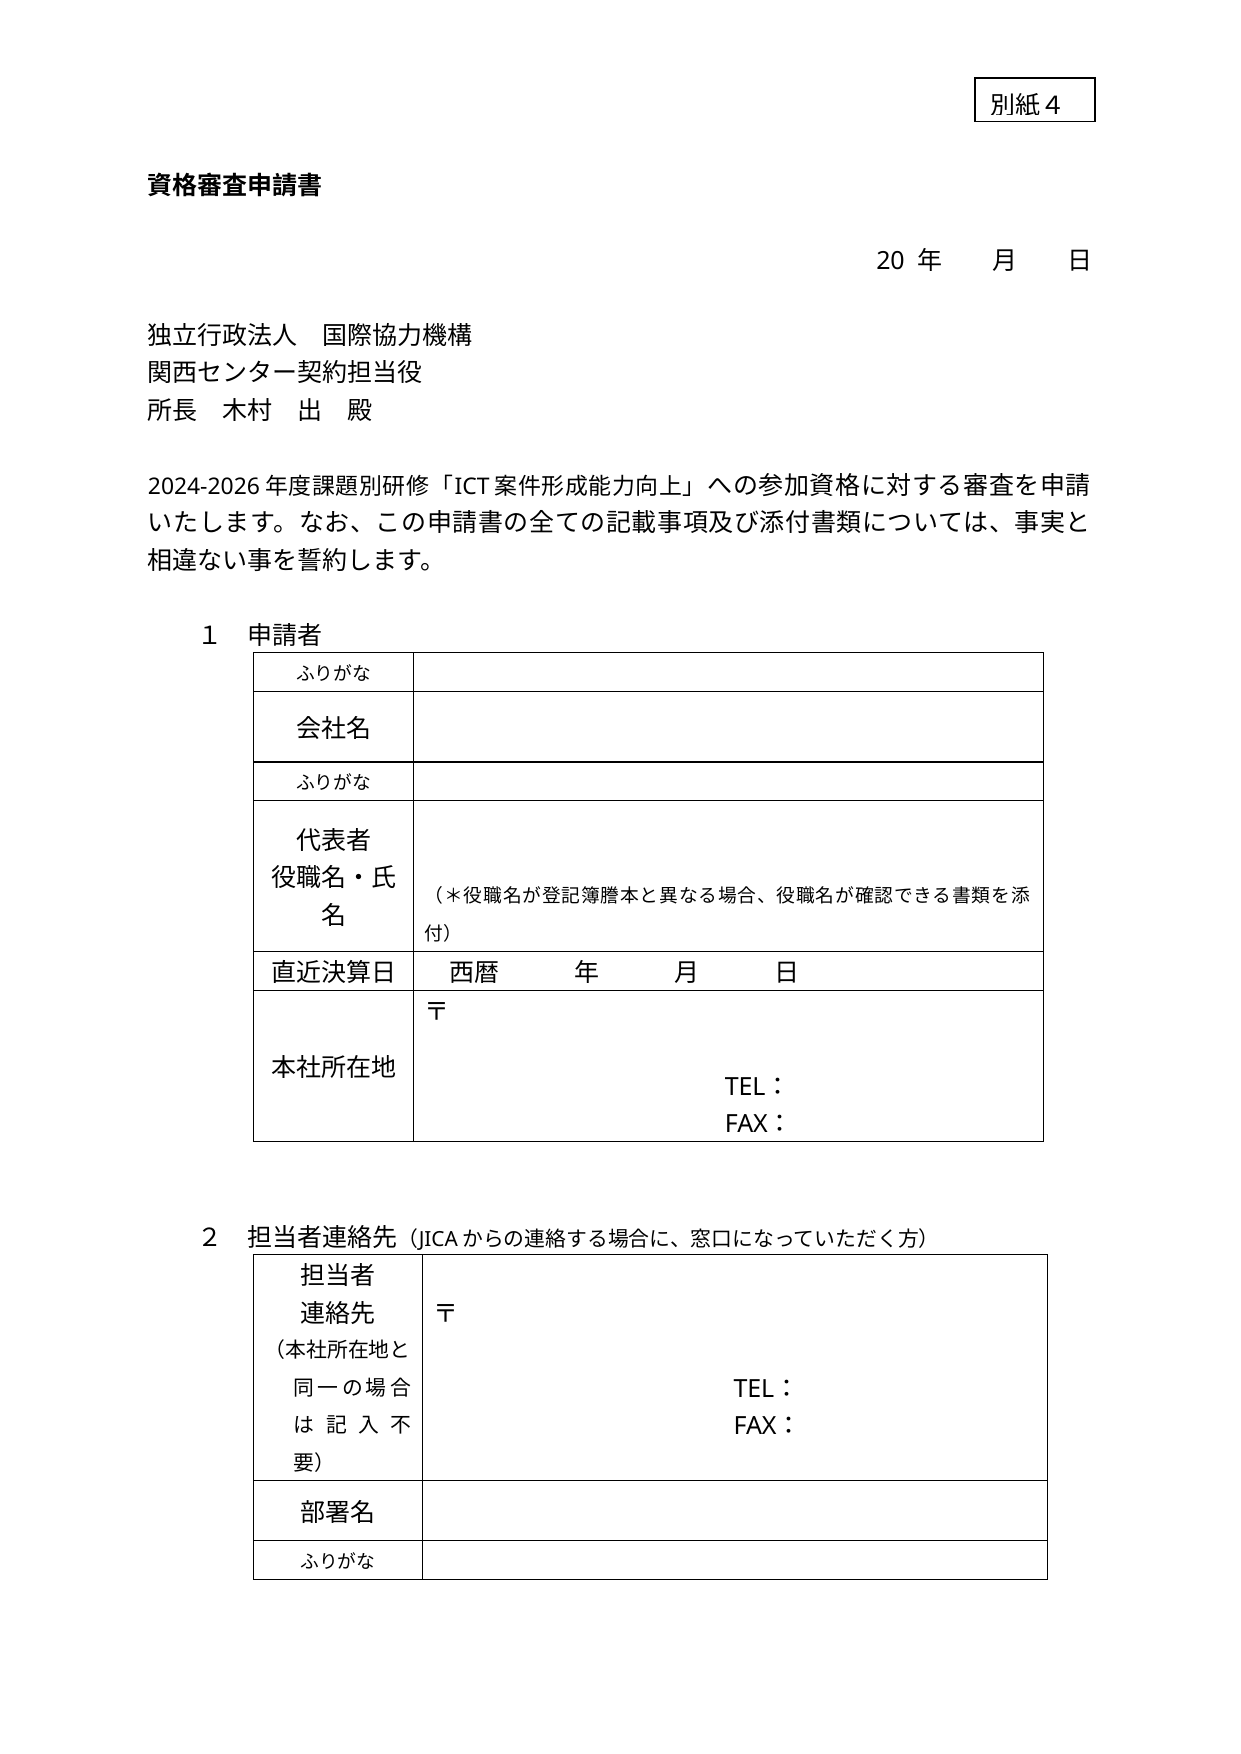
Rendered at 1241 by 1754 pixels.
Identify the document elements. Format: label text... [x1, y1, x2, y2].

text 関西センター契約担当役 [148, 352, 1092, 389]
text 所長 木村 出 殿 [148, 389, 1092, 427]
table_cell ふりがな [254, 763, 413, 800]
table_cell ふりがな [254, 1541, 422, 1579]
text ２ 担当者連絡先（JICAからの連絡する場合に、窓口になっていただく方） [148, 1217, 992, 1254]
table_header [414, 653, 1043, 691]
table_cell 本社所在地 [254, 991, 413, 1141]
text 2024-2026年度課題別研修「ICT案件形成能力向上」への参加資格に対する審査を申請いたします。なお、この申請書の全ての記載事項及び添付書類については、事実と相違ない事を誓約します。 [148, 464, 1092, 577]
table_header ふりがな [254, 653, 413, 691]
text １ 申請者 [198, 614, 1092, 652]
table_cell （＊役職名が登記簿謄本と異なる場合、役職名が確認できる書類を添付） [414, 801, 1043, 951]
table_cell 部署名 [254, 1481, 422, 1540]
text 20 年 月 日 [148, 239, 1092, 277]
table_cell 〒 TEL： FAX： [414, 991, 1043, 1141]
table_cell [423, 1481, 1047, 1540]
table_cell 代表者 役職名・氏名 [254, 801, 413, 951]
table_cell [414, 692, 1043, 761]
table_header 担当者 連絡先 （本社所在地と同一の場合は記入不要） [254, 1255, 422, 1480]
table_header 〒 TEL： FAX： [423, 1255, 1047, 1480]
table_cell 直近決算日 [254, 952, 413, 989]
table_cell 西暦 年 月 日 [414, 952, 1043, 989]
text 独立行政法人 国際協力機構 [148, 314, 1092, 352]
table_cell [423, 1541, 1047, 1579]
table_cell 会社名 [254, 692, 413, 761]
table_cell [414, 763, 1043, 800]
